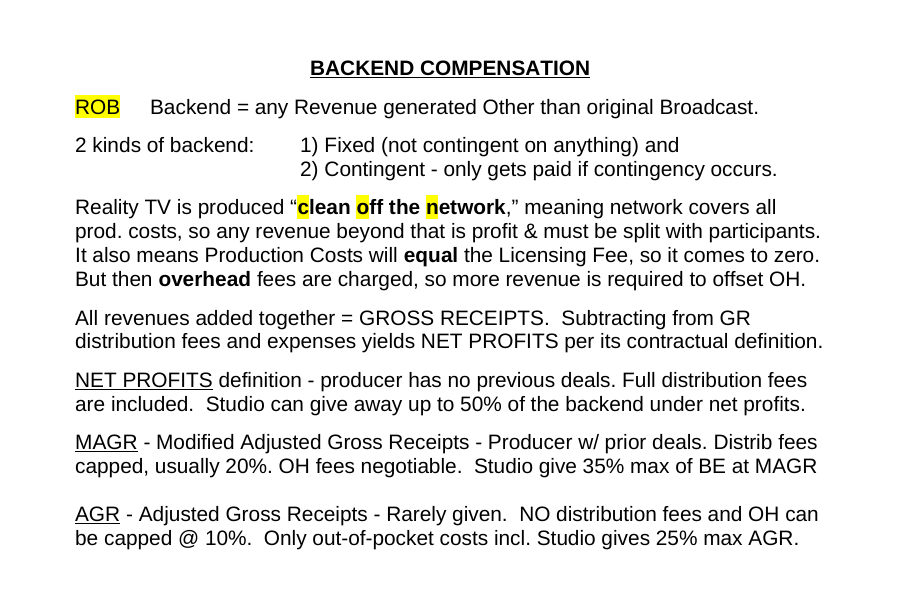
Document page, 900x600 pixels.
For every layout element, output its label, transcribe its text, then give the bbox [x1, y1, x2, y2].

text MAGR - Modified Adjusted Gross Receipts - Producer w/ prior deals. Distrib fees capped, usually 20%. OH fees negotiable. Studio give 35% max of BE at MAGR [75, 430, 825, 478]
text AGR - Adjusted Gross Receipts - Rarely given. NO distribution fees and OH can be capped @ 10%. Only out-of-pocket costs incl. Studio gives 25% max AGR. [75, 502, 825, 550]
text Reality TV is produced “clean off the network,” meaning network covers all prod. costs, so any revenue beyond that is profit & must be split with participants. It also means Production Costs will equal the Licensing Fee, so it comes to zero. But then overhead fees are charged, so more revenue is required to offset OH. [75, 195, 825, 291]
text ROB Backend = any Revenue generated Other than original Broadcast. [75, 94, 825, 118]
text 2 kinds of backend: 1) Fixed (not contingent on anything) and [75, 133, 825, 157]
text 2) Contingent - only gets paid if contingency occurs. [225, 157, 825, 181]
text BACKEND COMPENSATION [75, 56, 825, 80]
text NET PROFITS definition - producer has no previous deals. Full distribution fees are included. Studio can give away up to 50% of the backend under net profits. [75, 368, 825, 416]
text All revenues added together = GROSS RECEIPTS. Subtracting from GR distribution fees and expenses yields NET PROFITS per its contractual definition. [75, 305, 825, 353]
